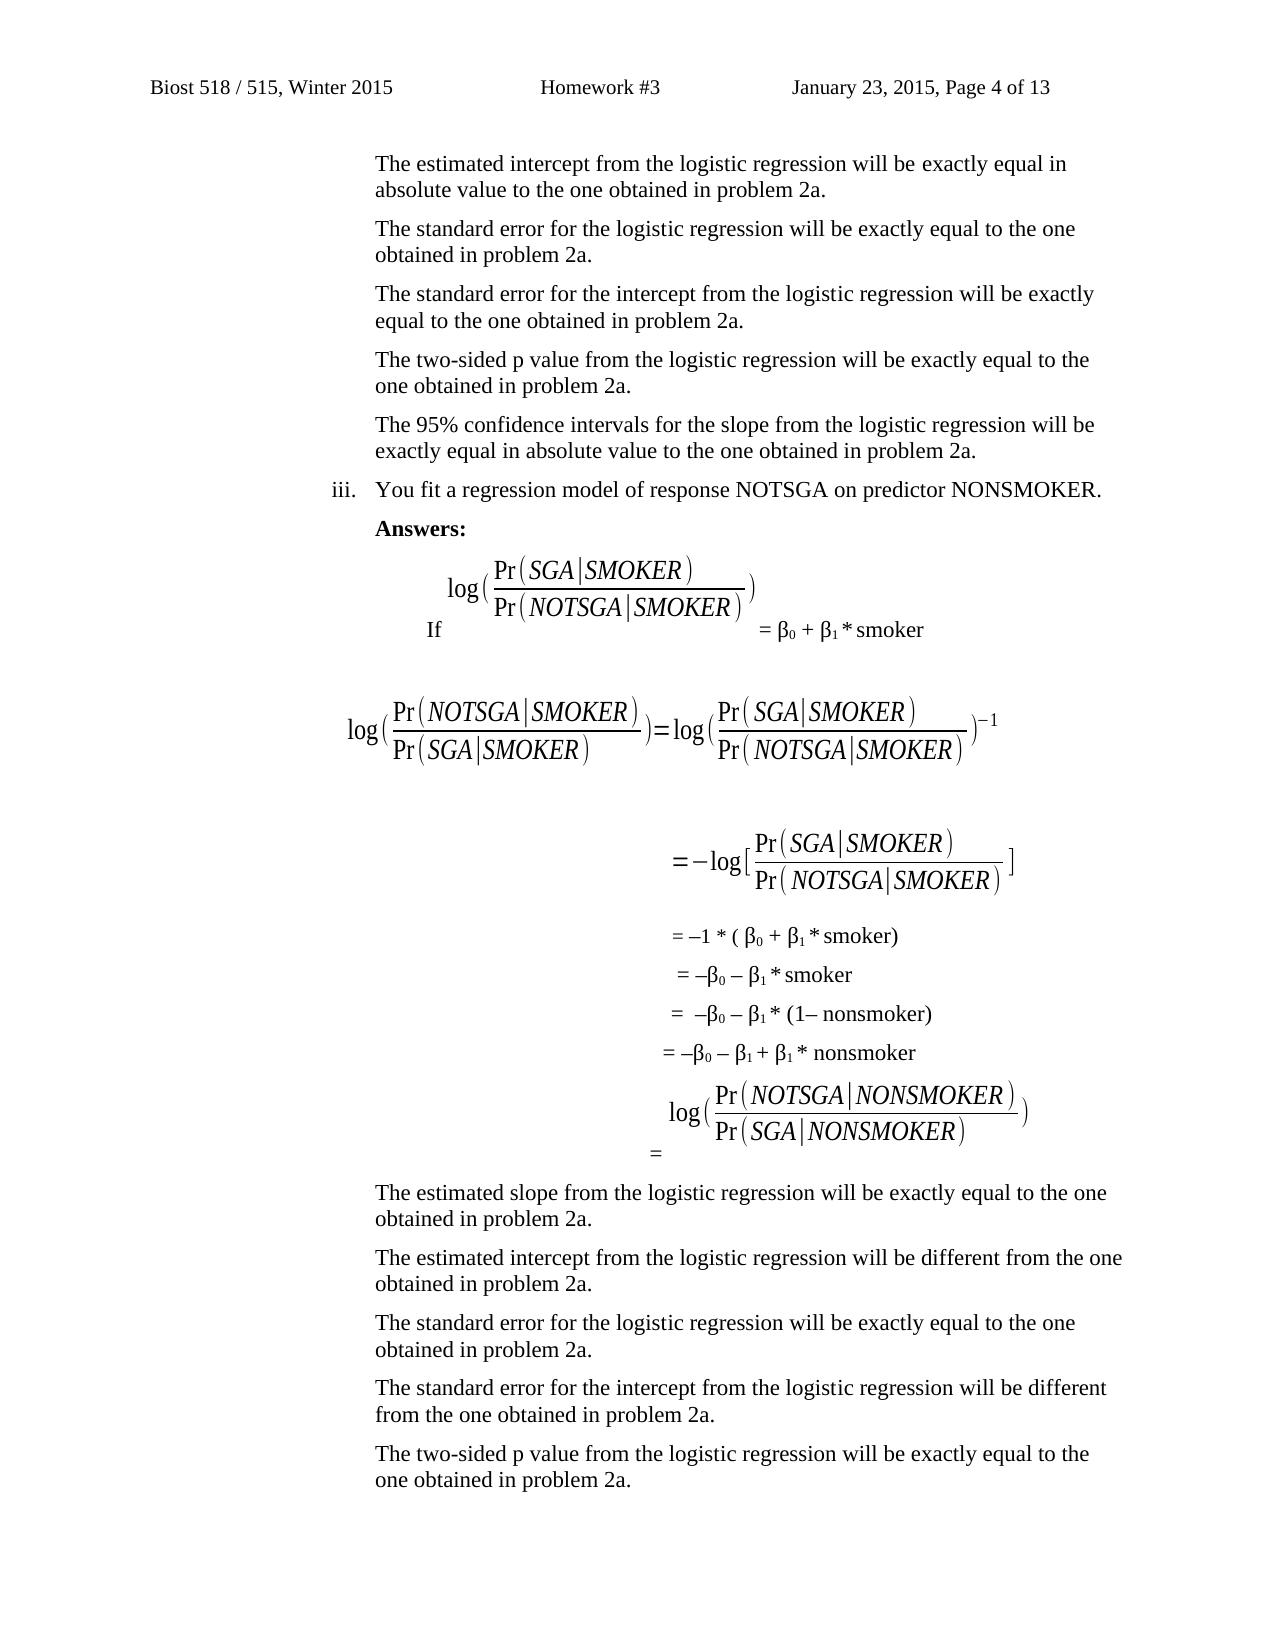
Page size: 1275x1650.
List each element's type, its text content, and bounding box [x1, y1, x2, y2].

text The estimated intercept from the logistic regression will be different from the one obtained in problem 2a. [375, 1244, 1125, 1297]
text = –1 * ( β0 + β1 * smoker) [300, 923, 1125, 949]
text The standard error for the intercept from the logistic regression will be exactly equal to the one obtained in problem 2a. [375, 280, 1125, 333]
text The standard error for the logistic regression will be exactly equal to the one obtained in problem 2a. [375, 1309, 1125, 1362]
text = –β0 – β1 + β1 * nonsmoker [150, 1039, 1125, 1066]
text The standard error for the intercept from the logistic regression will be different from the one obtained in problem 2a. [375, 1374, 1125, 1427]
text The estimated intercept from the logistic regression will be exactly equal in absolute value to the one obtained in problem 2a. [375, 150, 1125, 203]
text The standard error for the logistic regression will be exactly equal to the one obtained in problem 2a. [375, 215, 1125, 268]
text The estimated slope from the logistic regression will be exactly equal to the one obtained in problem 2a. [375, 1179, 1125, 1232]
text = [150, 1078, 1125, 1166]
text The two-sided p value from the logistic regression will be exactly equal to the one obtained in problem 2a. [375, 346, 1125, 398]
text The 95% confidence intervals for the slope from the logistic regression will be exactly equal in absolute value to the one obtained in problem 2a. [375, 411, 1125, 463]
text = –β0 – β1 * smoker [337, 961, 1125, 988]
text The two-sided p value from the logistic regression will be exactly equal to the one obtained in problem 2a. [375, 1440, 1125, 1492]
text Answers: [375, 515, 1125, 541]
text = –β0 – β1 * (1– nonsmoker) [337, 1000, 1125, 1027]
text If = β0 + β1 * smoker [225, 554, 1125, 642]
list You fit a regression model of response NOTSGA on predictor NONSMOKER. [356, 476, 1125, 502]
